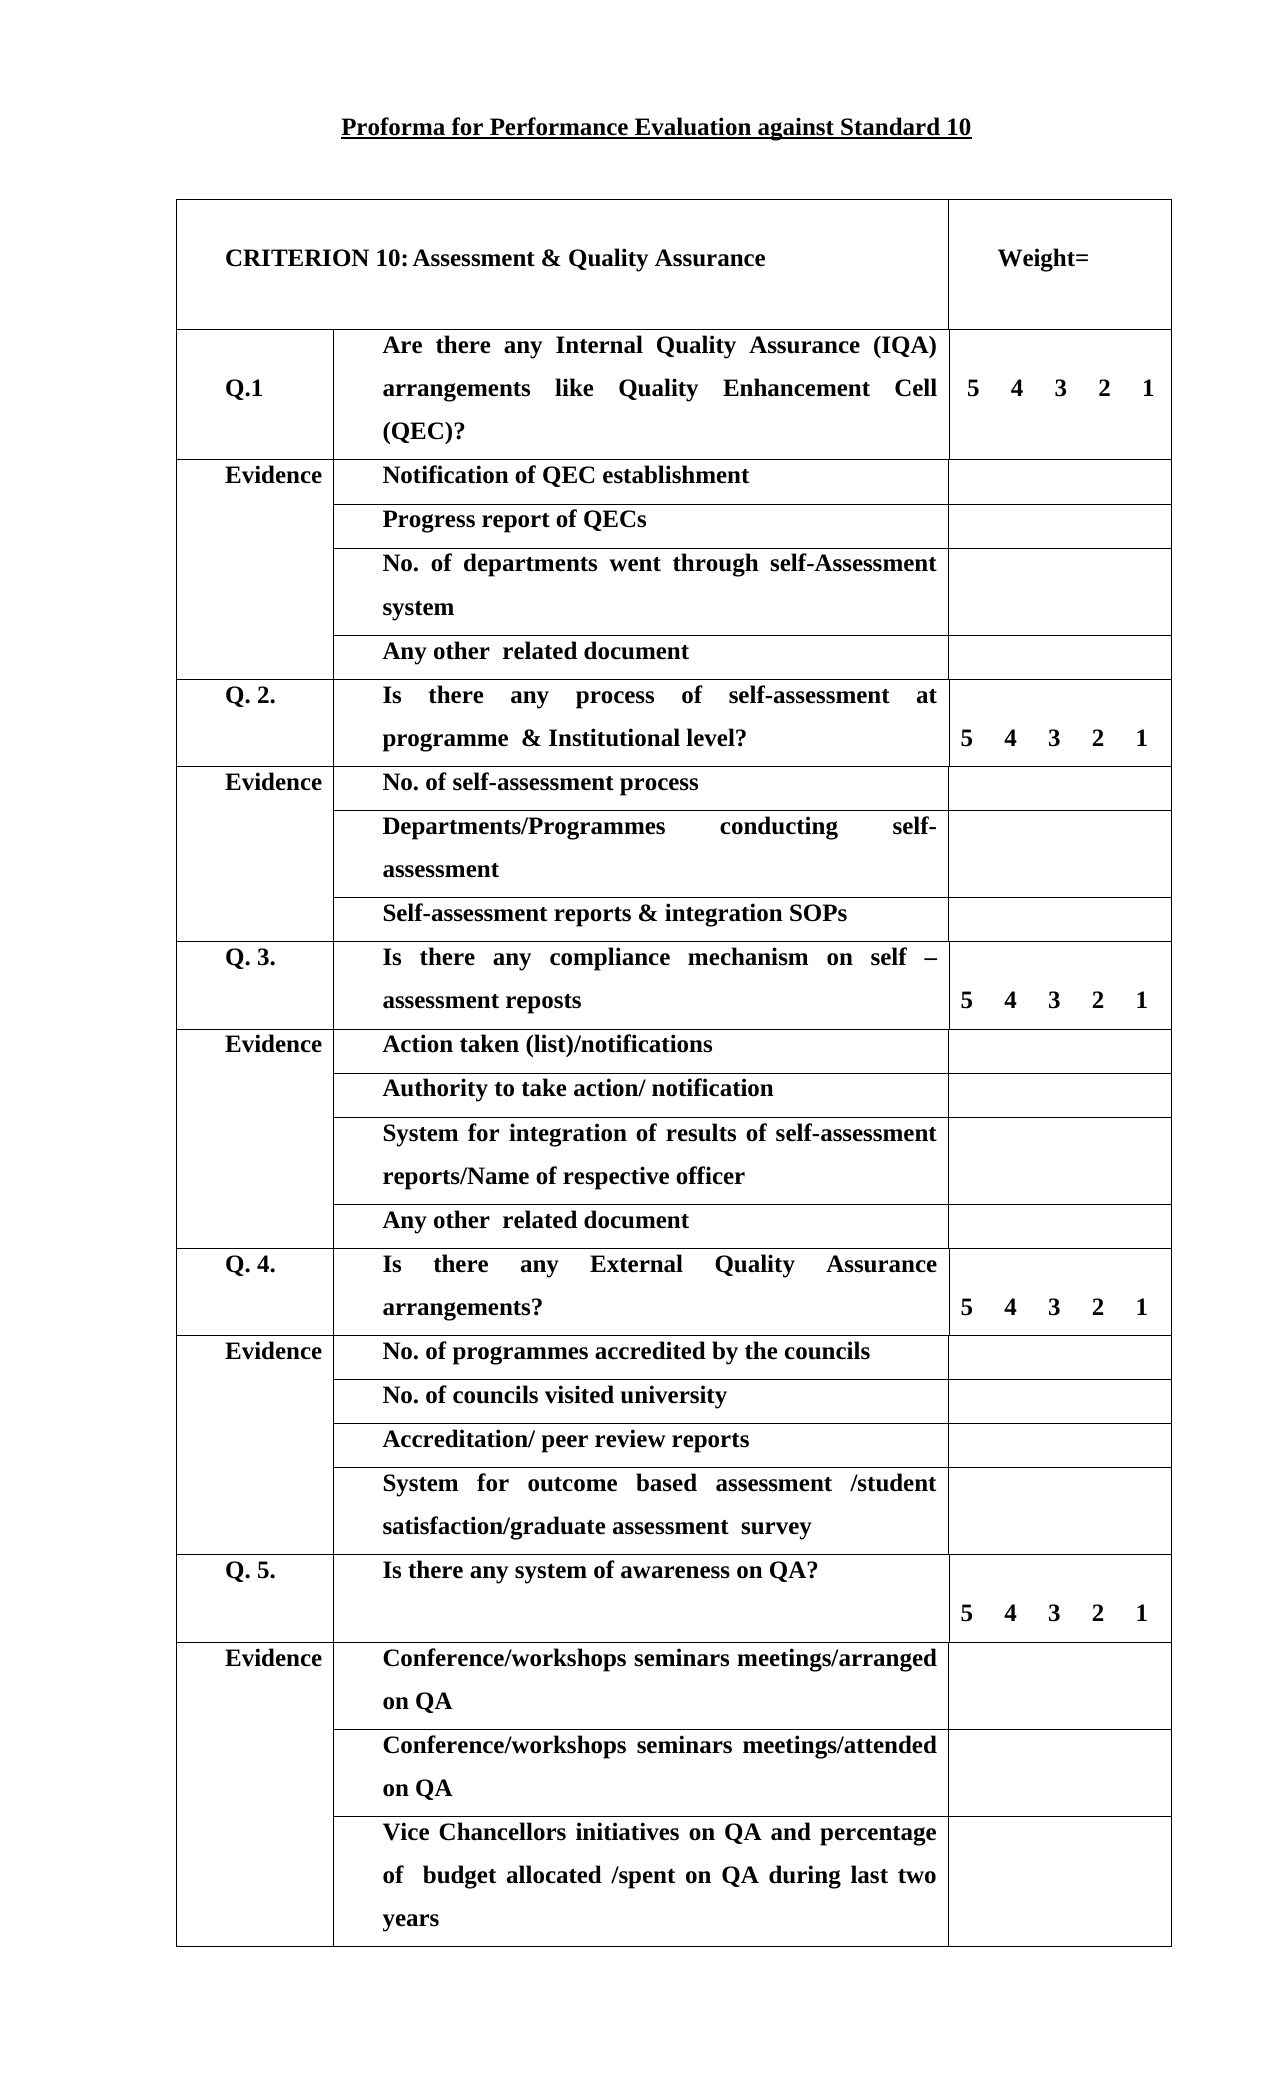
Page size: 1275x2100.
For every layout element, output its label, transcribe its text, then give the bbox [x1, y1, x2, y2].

table_cell Conference/workshops seminars meetings/attended on QA [334, 1730, 948, 1816]
table_cell Action taken (list)/notifications [334, 1030, 948, 1072]
table_cell Is there any process of self-assessment at programme & Institutional level? [334, 680, 949, 766]
table_cell Evidence [177, 1643, 333, 1946]
table_cell 5 4 3 2 1 [950, 330, 1171, 459]
table_cell [949, 636, 1171, 679]
table_cell Is there any compliance mechanism on self –assessment reposts [334, 942, 949, 1028]
table_cell [949, 1205, 1171, 1248]
table_cell [949, 767, 1171, 810]
table_cell Departments/Programmes conducting self-assessment [334, 811, 948, 897]
table_cell Is there any system of awareness on QA? [334, 1555, 949, 1642]
table_cell No. of departments went through self-Assessment system [334, 549, 948, 635]
table_cell [949, 1730, 1171, 1816]
table_cell [949, 505, 1171, 547]
table_cell System for outcome based assessment /student satisfaction/graduate assessment survey [334, 1468, 948, 1554]
table_cell Q. 3. [177, 942, 333, 1028]
table_cell [949, 1074, 1171, 1117]
table_cell Self-assessment reports & integration SOPs [334, 898, 948, 941]
table_header CRITERION 10: Assessment & Quality Assurance [177, 200, 948, 329]
table_cell [949, 1380, 1171, 1423]
table_cell Progress report of QECs [334, 505, 948, 547]
table_cell [949, 1118, 1171, 1204]
table_cell [949, 1643, 1171, 1729]
table_cell 5 4 3 2 1 [950, 680, 1171, 766]
table_cell [949, 1424, 1171, 1467]
table_header Weight= [949, 200, 1171, 329]
table_cell System for integration of results of self-assessment reports/Name of respective officer [334, 1118, 948, 1204]
table_cell Evidence [177, 460, 333, 679]
table_cell Evidence [177, 767, 333, 941]
table_cell Q. 4. [177, 1249, 333, 1335]
table_cell Conference/workshops seminars meetings/arranged on QA [334, 1643, 948, 1729]
table_cell No. of councils visited university [334, 1380, 948, 1423]
table_cell [949, 1817, 1171, 1946]
table_cell [949, 1468, 1171, 1554]
table_cell Authority to take action/ notification [334, 1074, 948, 1117]
table_cell 5 4 3 2 1 [950, 942, 1171, 1028]
table_cell [949, 898, 1171, 941]
table_cell Vice Chancellors initiatives on QA and percentage of budget allocated /spent on QA during last two years [334, 1817, 948, 1946]
table_cell [949, 1030, 1171, 1072]
table_cell Q. 5. [177, 1555, 333, 1642]
table_cell 5 4 3 2 1 [950, 1249, 1171, 1335]
table_cell 5 4 3 2 1 [950, 1555, 1171, 1642]
table_cell [949, 460, 1171, 503]
table_cell Accreditation/ peer review reports [334, 1424, 948, 1467]
table_cell Evidence [177, 1336, 333, 1554]
table_cell No. of self-assessment process [334, 767, 948, 810]
table_cell No. of programmes accredited by the councils [334, 1336, 948, 1379]
table_cell Any other related document [334, 1205, 948, 1248]
table_cell [949, 811, 1171, 897]
table_cell Are there any Internal Quality Assurance (IQA) arrangements like Quality Enhancement Cell (QEC)? [334, 330, 949, 459]
table_cell Q.1 [177, 330, 333, 459]
text Proforma for Performance Evaluation against Standard 10 [187, 112, 1125, 141]
table_cell [949, 1336, 1171, 1379]
table_cell [949, 549, 1171, 635]
table_cell Is there any External Quality Assurance arrangements? [334, 1249, 949, 1335]
table_cell Notification of QEC establishment [334, 460, 948, 503]
table_cell Any other related document [334, 636, 948, 679]
table_cell Q. 2. [177, 680, 333, 766]
table_cell Evidence [177, 1030, 333, 1248]
